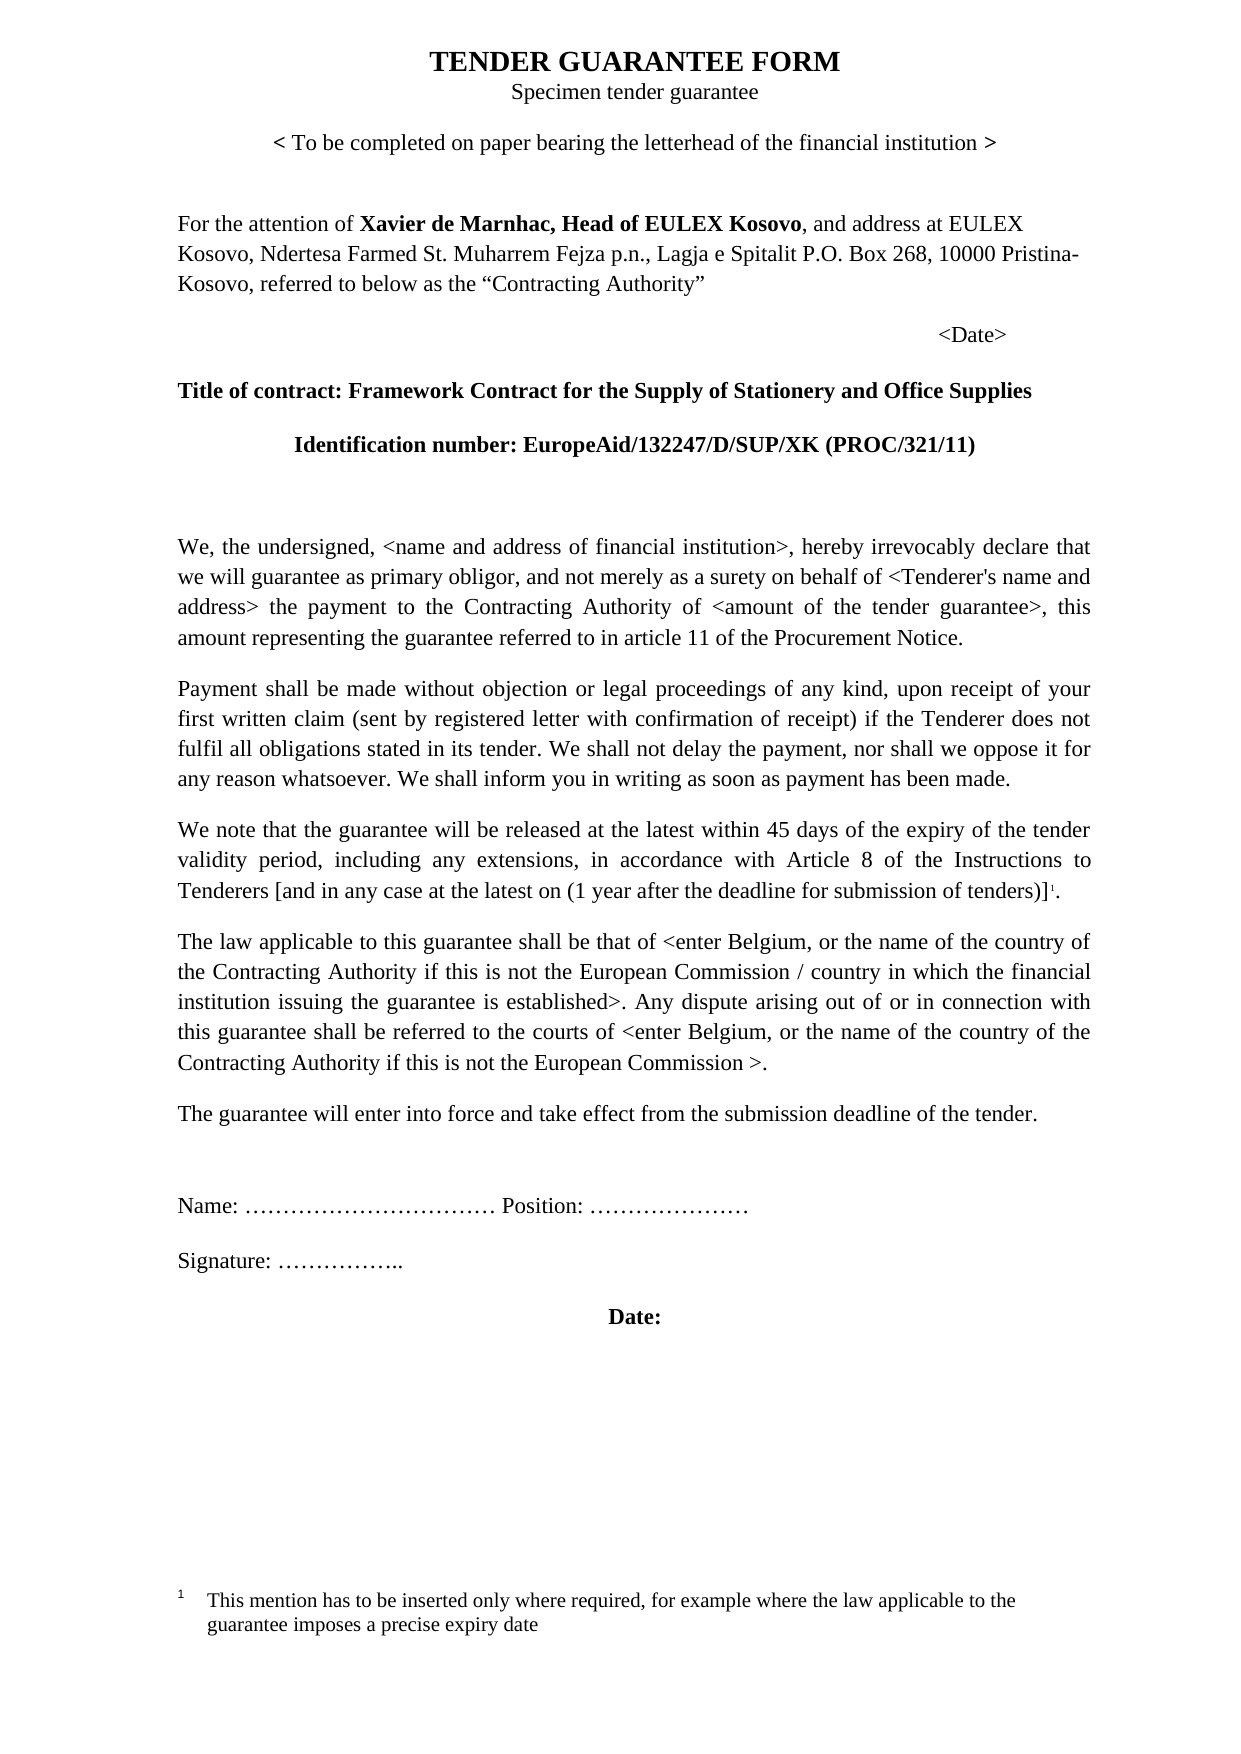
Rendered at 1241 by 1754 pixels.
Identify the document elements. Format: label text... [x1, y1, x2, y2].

text Title of contract: Framework Contract for the Supply of Stationery and Office Supplies [177, 377, 1092, 403]
text < To be completed on paper bearing the letterhead of the financial institution > [177, 129, 1092, 155]
text We note that the guarantee will be released at the latest within 45 days of the expiry of the tender validity period, including any extensions, in accordance with Article 8 of the Instructions to Tenderers [and in any case at the latest on (1 year after the deadline for submission of tenders)]. [177, 816, 1092, 903]
text We, the undersigned, <name and address of financial institution>, hereby irrevocably declare that we will guarantee as primary obligor, and not merely as a surety on behalf of <Tenderer's name and address> the payment to the Contracting Authority of <amount of the tender guarantee>, this amount representing the guarantee referred to in article 11 of the Procurement Notice. [177, 533, 1092, 650]
text For the attention of Xavier de Marnhac, Head of EULEX Kosovo, and address at EULEX Kosovo, Ndertesa Farmed St. Muharrem Fejza p.n., Lagja e Spitalit P.O. Box 268, 10000 Pristina-Kosovo, referred to below as the “Contracting Authority” [177, 180, 1092, 297]
text The law applicable to this guarantee shall be that of <enter Belgium, or the name of the country of the Contracting Authority if this is not the European Commission / country in which the financial institution issuing the guarantee is established>. Any dispute arising out of or in connection with this guarantee shall be referred to the courts of <enter Belgium, or the name of the country of the Contracting Authority if this is not the European Commission >. [177, 928, 1092, 1075]
text Payment shall be made without objection or legal proceedings of any kind, upon receipt of your first written claim (sent by registered letter with confirmation of receipt) if the Tenderer does not fulfil all obligations stated in its tender. We shall not delay the payment, nor shall we oppose it for any reason whatsoever. We shall inform you in writing as soon as payment has been made. [177, 675, 1092, 792]
text <Date> [777, 322, 1092, 348]
text Identification number: EuropeAid/132247/D/SUP/XK (PROC/321/11) [177, 432, 1092, 457]
text Specimen tender guarantee [177, 78, 1092, 104]
text Name: …………………………… Position: ………………… [177, 1192, 1092, 1219]
text The guarantee will enter into force and take effect from the submission deadline of the tender. [177, 1100, 1092, 1126]
title Tender guarantee form [177, 44, 1092, 78]
text Signature: …………….. [177, 1248, 1092, 1274]
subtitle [177, 1303, 1092, 1329]
